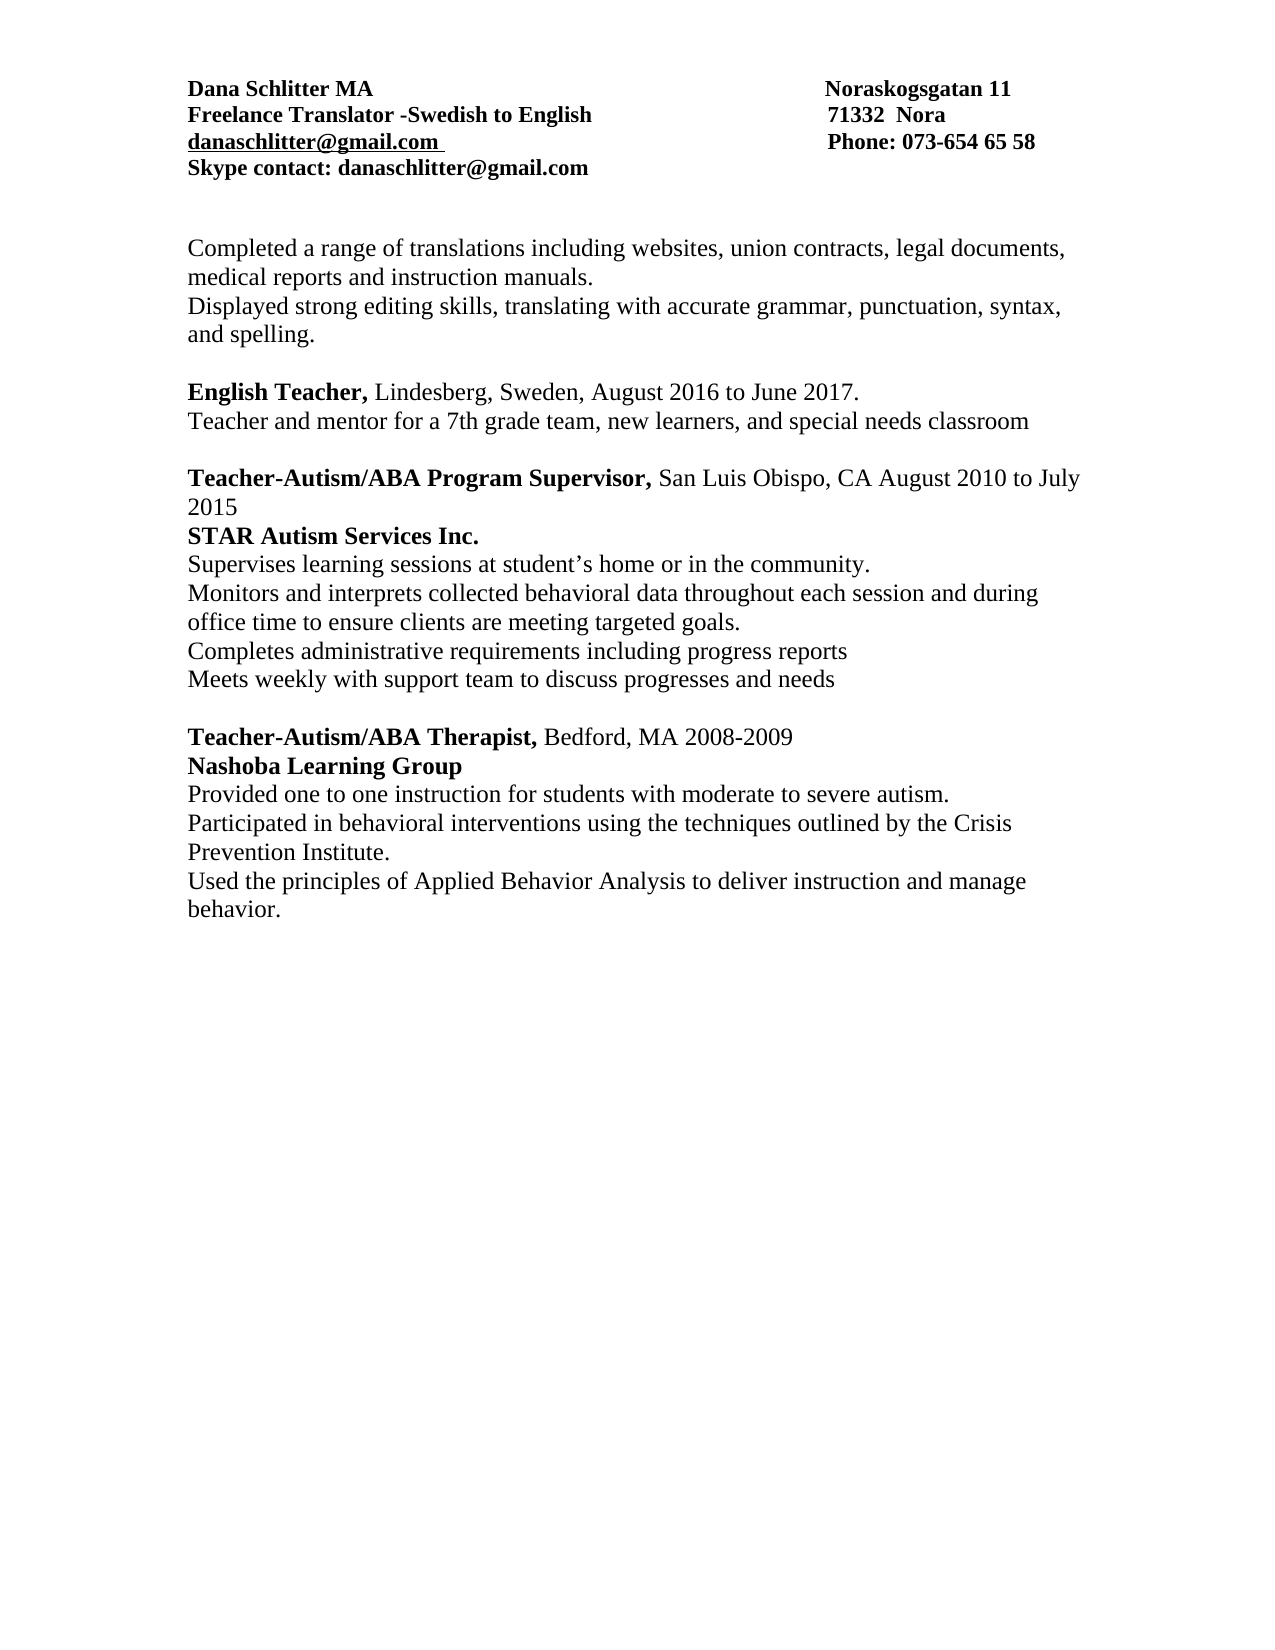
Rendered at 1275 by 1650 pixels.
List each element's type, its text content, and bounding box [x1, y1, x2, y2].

text Displayed strong editing skills, translating with accurate grammar, punctuation, syntax, and spelling. [187, 291, 1087, 348]
text Completed a range of translations including websites, union contracts, legal documents, medical reports and instruction manuals. [187, 233, 1087, 291]
text Teacher-Autism/ABA Program Supervisor, San Luis Obispo, CA August 2010 to July 2015 STAR Autism Services Inc. Supervises learning sessions at student’s home or in the community. Monitors and interprets collected behavioral data throughout each session and during office time to ensure clients are meeting targeted goals. Completes administrative requirements including progress reports [187, 463, 1087, 664]
text Teacher and mentor for a 7th grade team, new learners, and special needs classroom [187, 406, 1087, 434]
text Meets weekly with support team to discuss progresses and needs Teacher-Autism/ABA Therapist, Bedford, MA 2008-2009 Nashoba Learning Group Provided one to one instruction for students with moderate to severe autism. Participated in behavioral interventions using the techniques outlined by the Crisis Prevention Institute. Used the principles of Applied Behavior Analysis to deliver instruction and manage behavior. [187, 664, 1087, 923]
text English Teacher, Lindesberg, Sweden, August 2016 to June 2017. [187, 348, 1087, 406]
